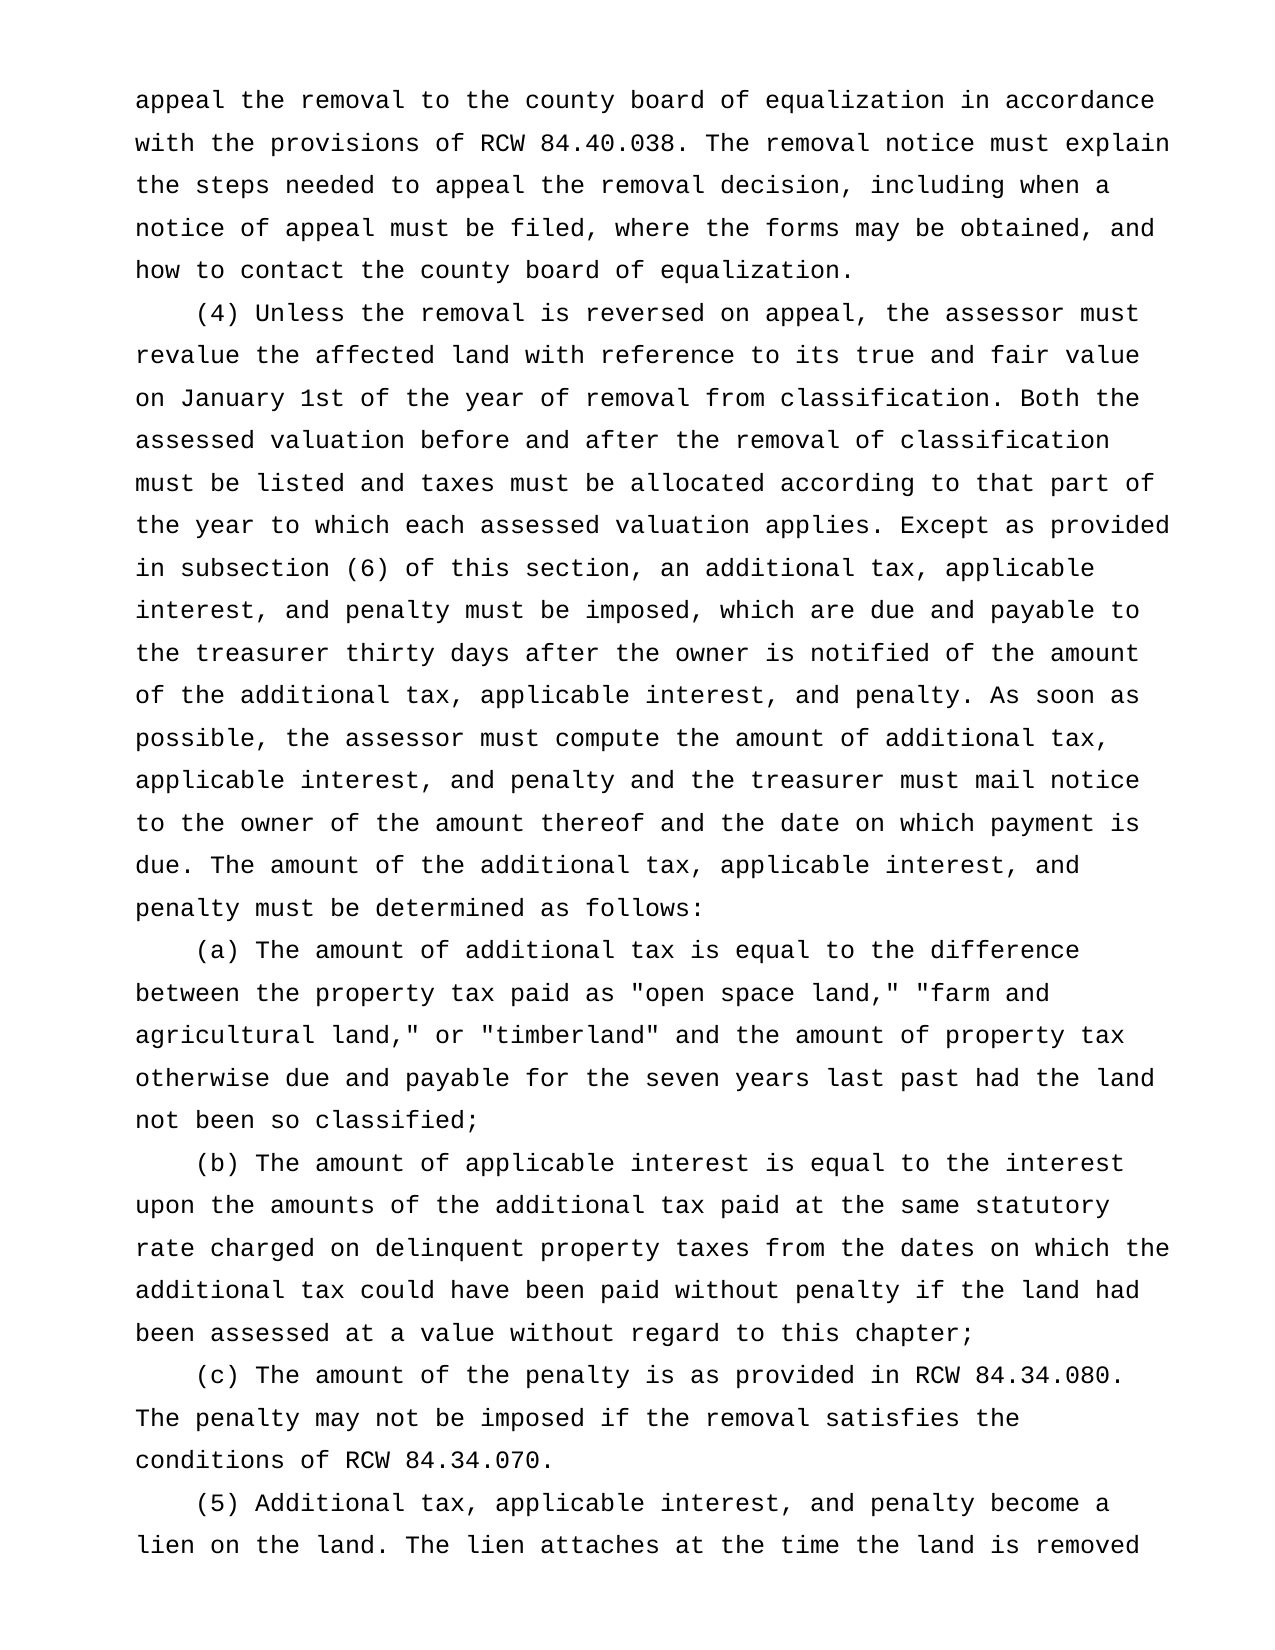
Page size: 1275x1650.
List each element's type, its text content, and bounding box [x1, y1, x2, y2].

text (4) Unless the removal is reversed on appeal, the assessor must revalue the affected land with reference to its true and fair value on January 1st of the year of removal from classification. Both the assessed valuation before and after the removal of classification must be listed and taxes must be allocated according to that part of the year to which each assessed valuation applies. Except as provided in subsection (6) of this section, an additional tax, applicable interest, and penalty must be imposed, which are due and payable to the treasurer thirty days after the owner is notified of the amount of the additional tax, applicable interest, and penalty. As soon as possible, the assessor must compute the amount of additional tax, applicable interest, and penalty and the treasurer must mail notice to the owner of the amount thereof and the date on which payment is due. The amount of the additional tax, applicable interest, and penalty must be determined as follows: [135, 287, 1170, 925]
text (c) The amount of the penalty is as provided in RCW 84.34.080. The penalty may not be imposed if the removal satisfies the conditions of RCW 84.34.070. [135, 1350, 1170, 1477]
text (b) The amount of applicable interest is equal to the interest upon the amounts of the additional tax paid at the same statutory rate charged on delinquent property taxes from the dates on which the additional tax could have been paid without penalty if the land had been assessed at a value without regard to this chapter; [135, 1137, 1170, 1350]
text (a) The amount of additional tax is equal to the difference between the property tax paid as "open space land," "farm and agricultural land," or "timberland" and the amount of property tax otherwise due and payable for the seven years last past had the land not been so classified; [135, 925, 1170, 1137]
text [135, 75, 1170, 287]
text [135, 1477, 1170, 1562]
